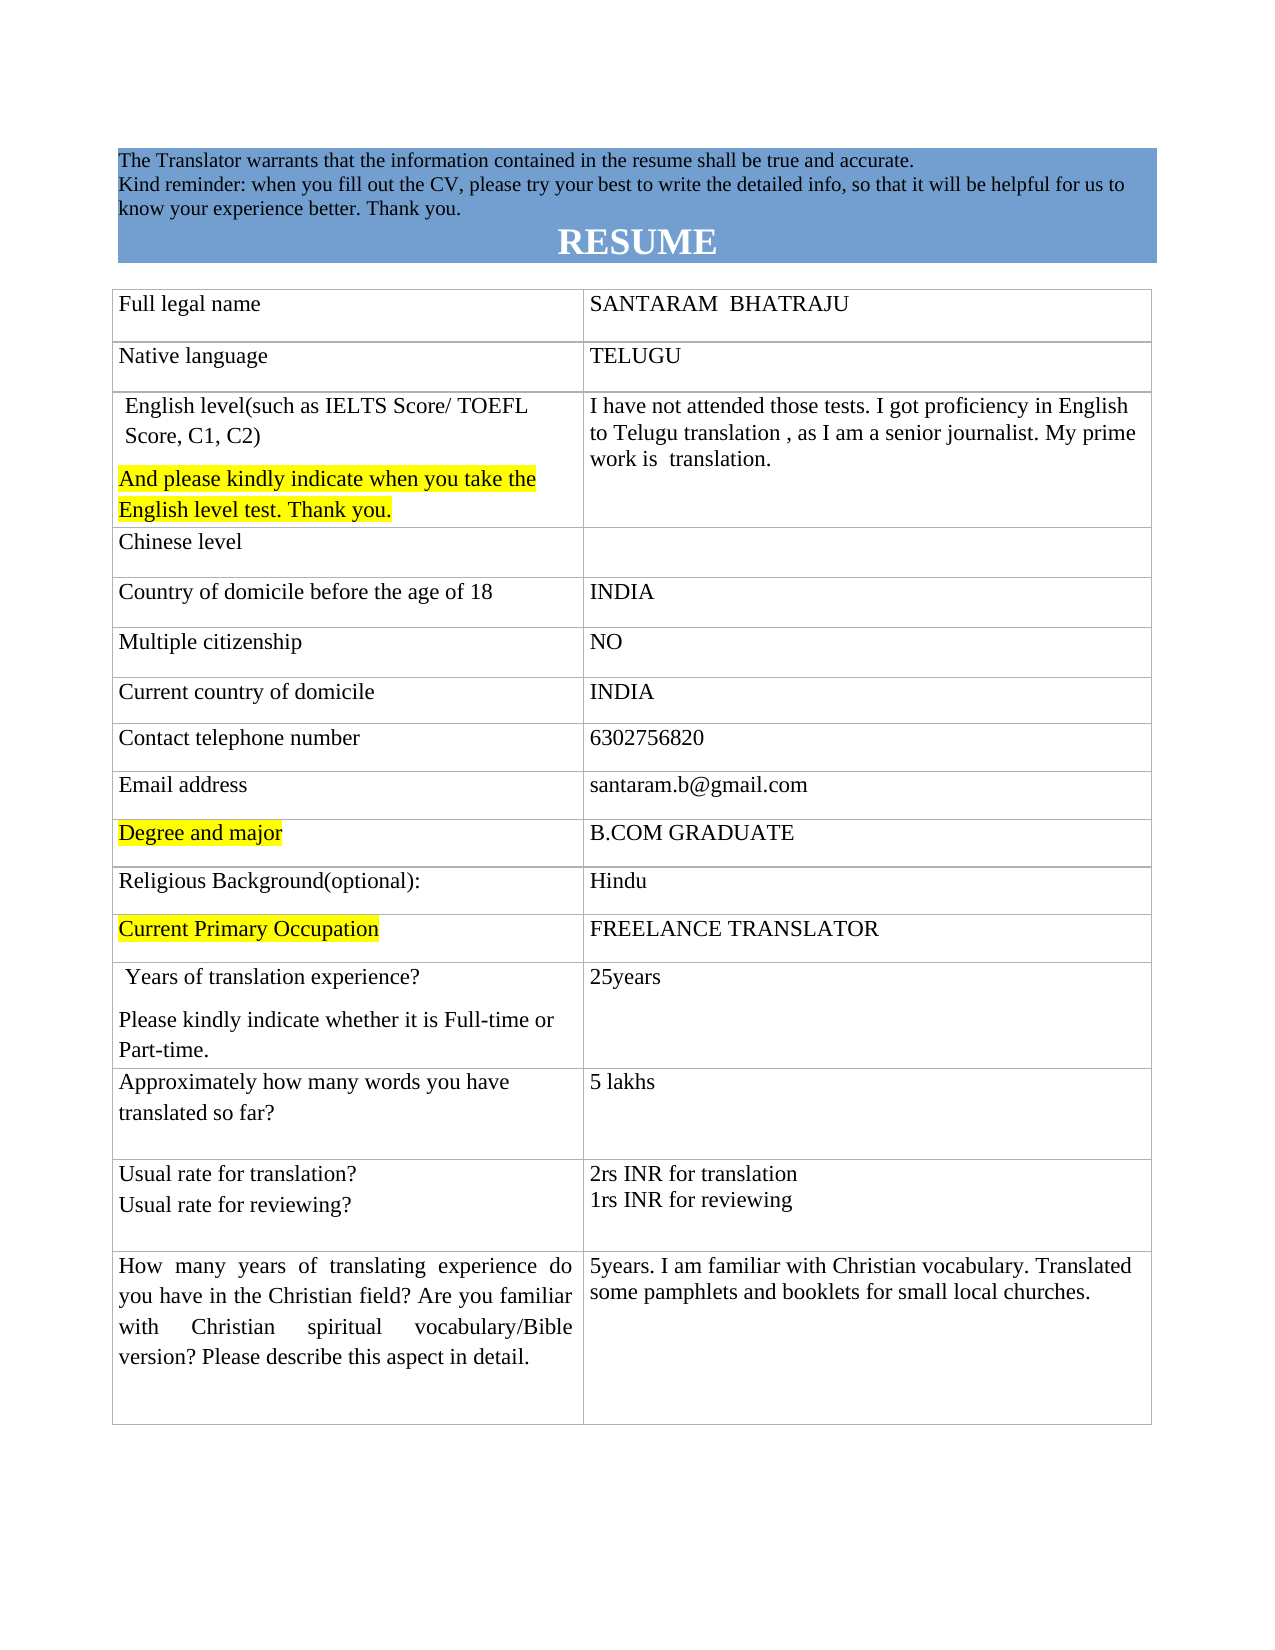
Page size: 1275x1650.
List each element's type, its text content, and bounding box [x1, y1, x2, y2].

table_cell 25years [584, 963, 1151, 1067]
table_cell Years of translation experience? Please kindly indicate whether it is Full-time or Part-time. [113, 963, 583, 1067]
table_cell Country of domicile before the age of 18 [113, 578, 583, 627]
table_cell Approximately how many words you have translated so far? [113, 1069, 583, 1159]
table_cell I have not attended those tests. I got proficiency in English to Telugu translation , as I am a senior journalist. My prime work is translation. [584, 393, 1151, 527]
table_cell INDIA [584, 678, 1151, 723]
text Kind reminder: when you fill out the CV, please try your best to write the detailed info, so that it will be helpful for us to know your experience better. Thank you. [118, 172, 1157, 220]
table_cell 2rs INR for translation 1rs INR for reviewing [584, 1160, 1151, 1251]
table_cell FREELANCE TRANSLATOR [584, 915, 1151, 962]
table_cell Multiple citizenship [113, 628, 583, 677]
table_cell Usual rate for translation? Usual rate for reviewing? [113, 1160, 583, 1251]
table_cell Email address [113, 772, 583, 818]
table_cell Contact telephone number [113, 724, 583, 771]
table_cell 5 lakhs [584, 1069, 1151, 1159]
table_header Full legal name [113, 290, 583, 341]
table_cell Native language [113, 343, 583, 391]
table_cell How many years of translating experience do you have in the Christian field? Are you familiar with Christian spiritual vocabulary/Bible version? Please describe this aspect in detail. [113, 1252, 583, 1424]
table_cell Degree and major [113, 820, 583, 866]
table_cell 5years. I am familiar with Christian vocabulary. Translated some pamphlets and booklets for small local churches. [584, 1252, 1151, 1424]
table_cell Religious Background(optional): [113, 868, 583, 914]
table_cell Current country of domicile [113, 678, 583, 723]
table_cell TELUGU [584, 343, 1151, 391]
table_cell 6302756820 [584, 724, 1151, 771]
table_cell English level(such as IELTS Score/ TOEFL Score, C1, C2) And please kindly indicate when you take the English level test. Thank you. [113, 393, 583, 527]
table_header SANTARAM BHATRAJU [584, 290, 1151, 341]
table_cell B.COM GRADUATE [584, 820, 1151, 866]
table_cell INDIA [584, 578, 1151, 627]
table_cell Chinese level [113, 528, 583, 577]
text RESUME [118, 220, 1157, 263]
table_cell santaram.b@gmail.com [584, 772, 1151, 818]
table_cell NO [584, 628, 1151, 677]
table_cell Hindu [584, 868, 1151, 914]
table_cell [584, 528, 1151, 577]
text The Translator warrants that the information contained in the resume shall be true and accurate. [118, 148, 1157, 172]
table_cell Current Primary Occupation [113, 915, 583, 962]
